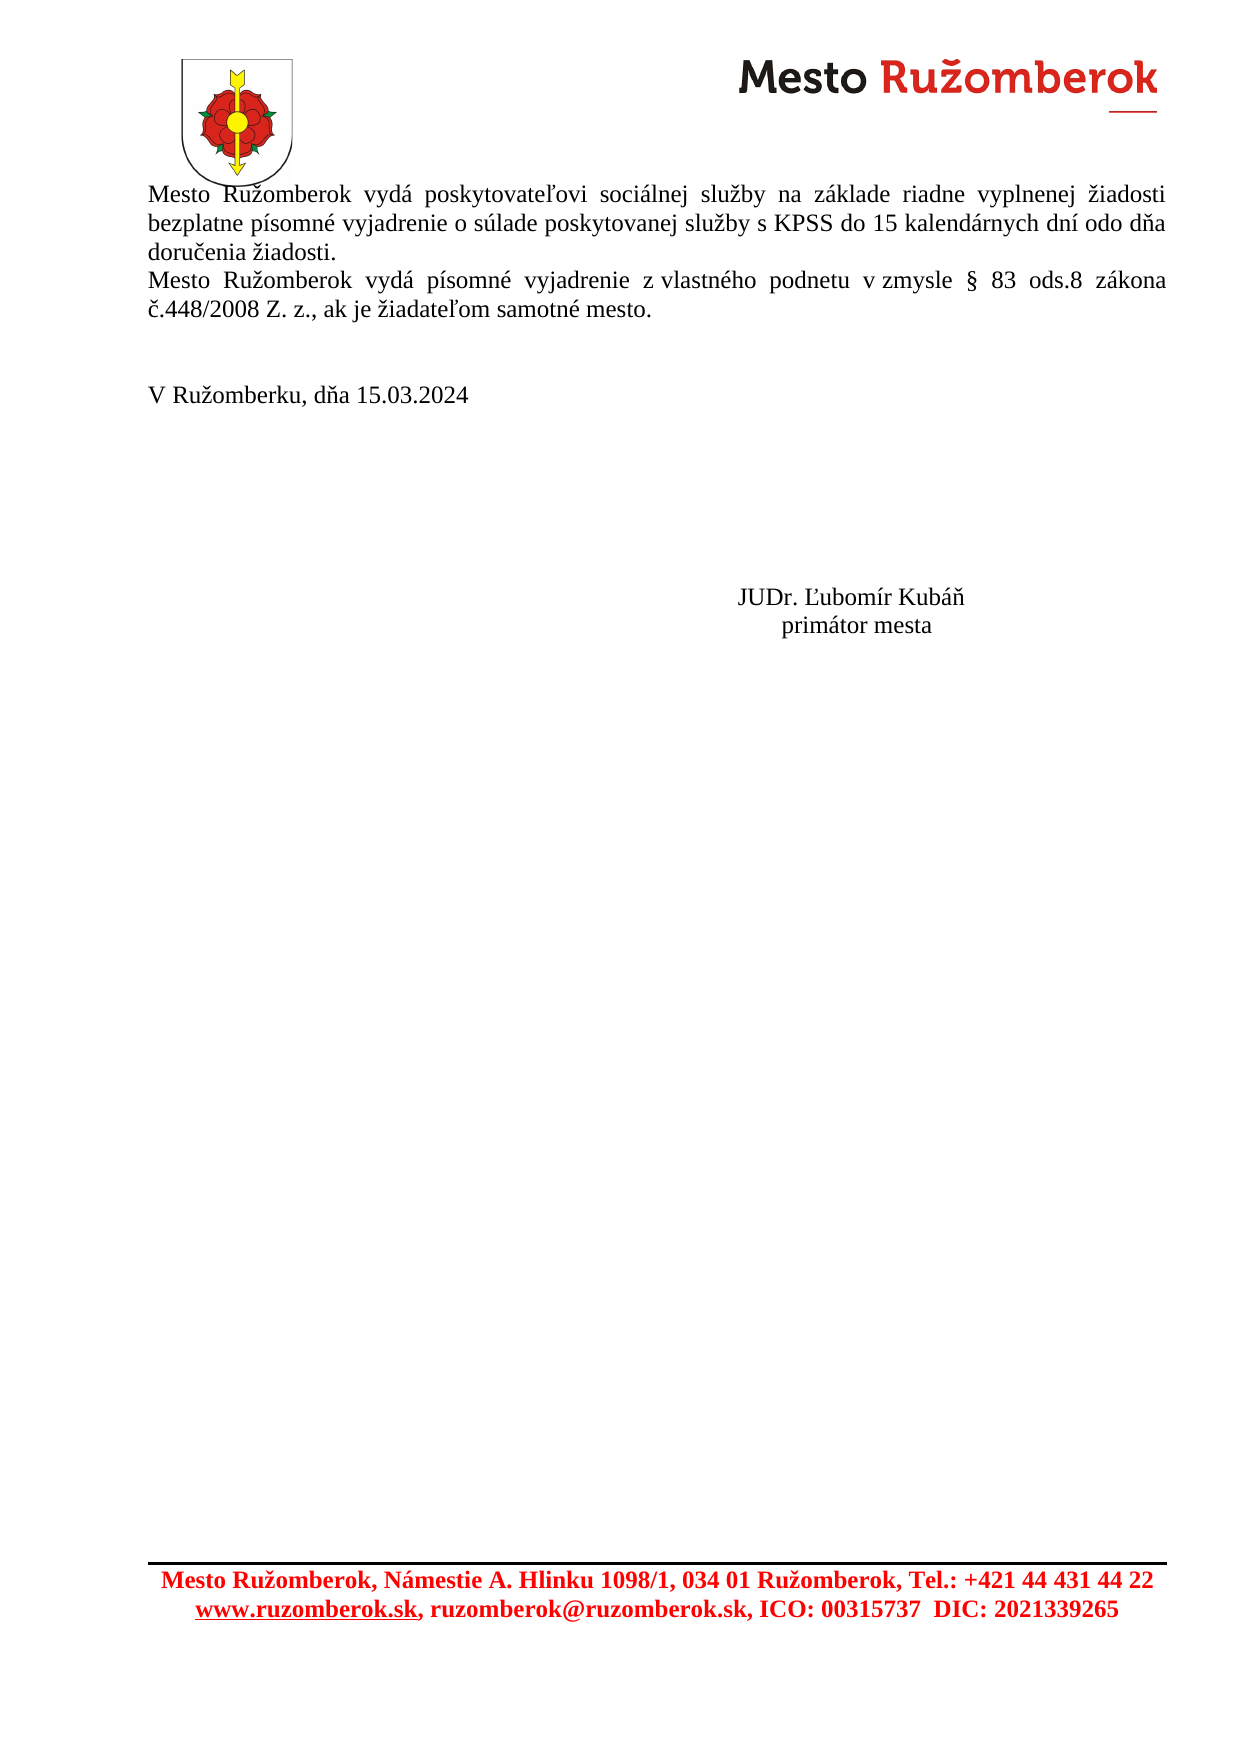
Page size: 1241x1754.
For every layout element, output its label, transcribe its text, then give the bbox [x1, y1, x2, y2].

text primátor mesta [148, 610, 1167, 639]
picture [738, 59, 1157, 113]
text JUDr. Ľubomír Kubáň [148, 582, 1167, 610]
picture [181, 59, 293, 179]
text Mesto Ružomberok vydá poskytovateľovi sociálnej služby na základe riadne vyplnenej žiadosti bezplatne písomné vyjadrenie o súlade poskytovanej služby s KPSS do 15 kalendárnych dní odo dňa doručenia žiadosti. [148, 179, 1167, 265]
text Mesto Ružomberok vydá písomné vyjadrenie z vlastného podnetu v zmysle § 83 ods.8 zákona č.448/2008 Z. z., ak je žiadateľom samotné mesto. [148, 265, 1167, 323]
text V Ružomberku, dňa 15.03.2024 [148, 380, 1167, 409]
